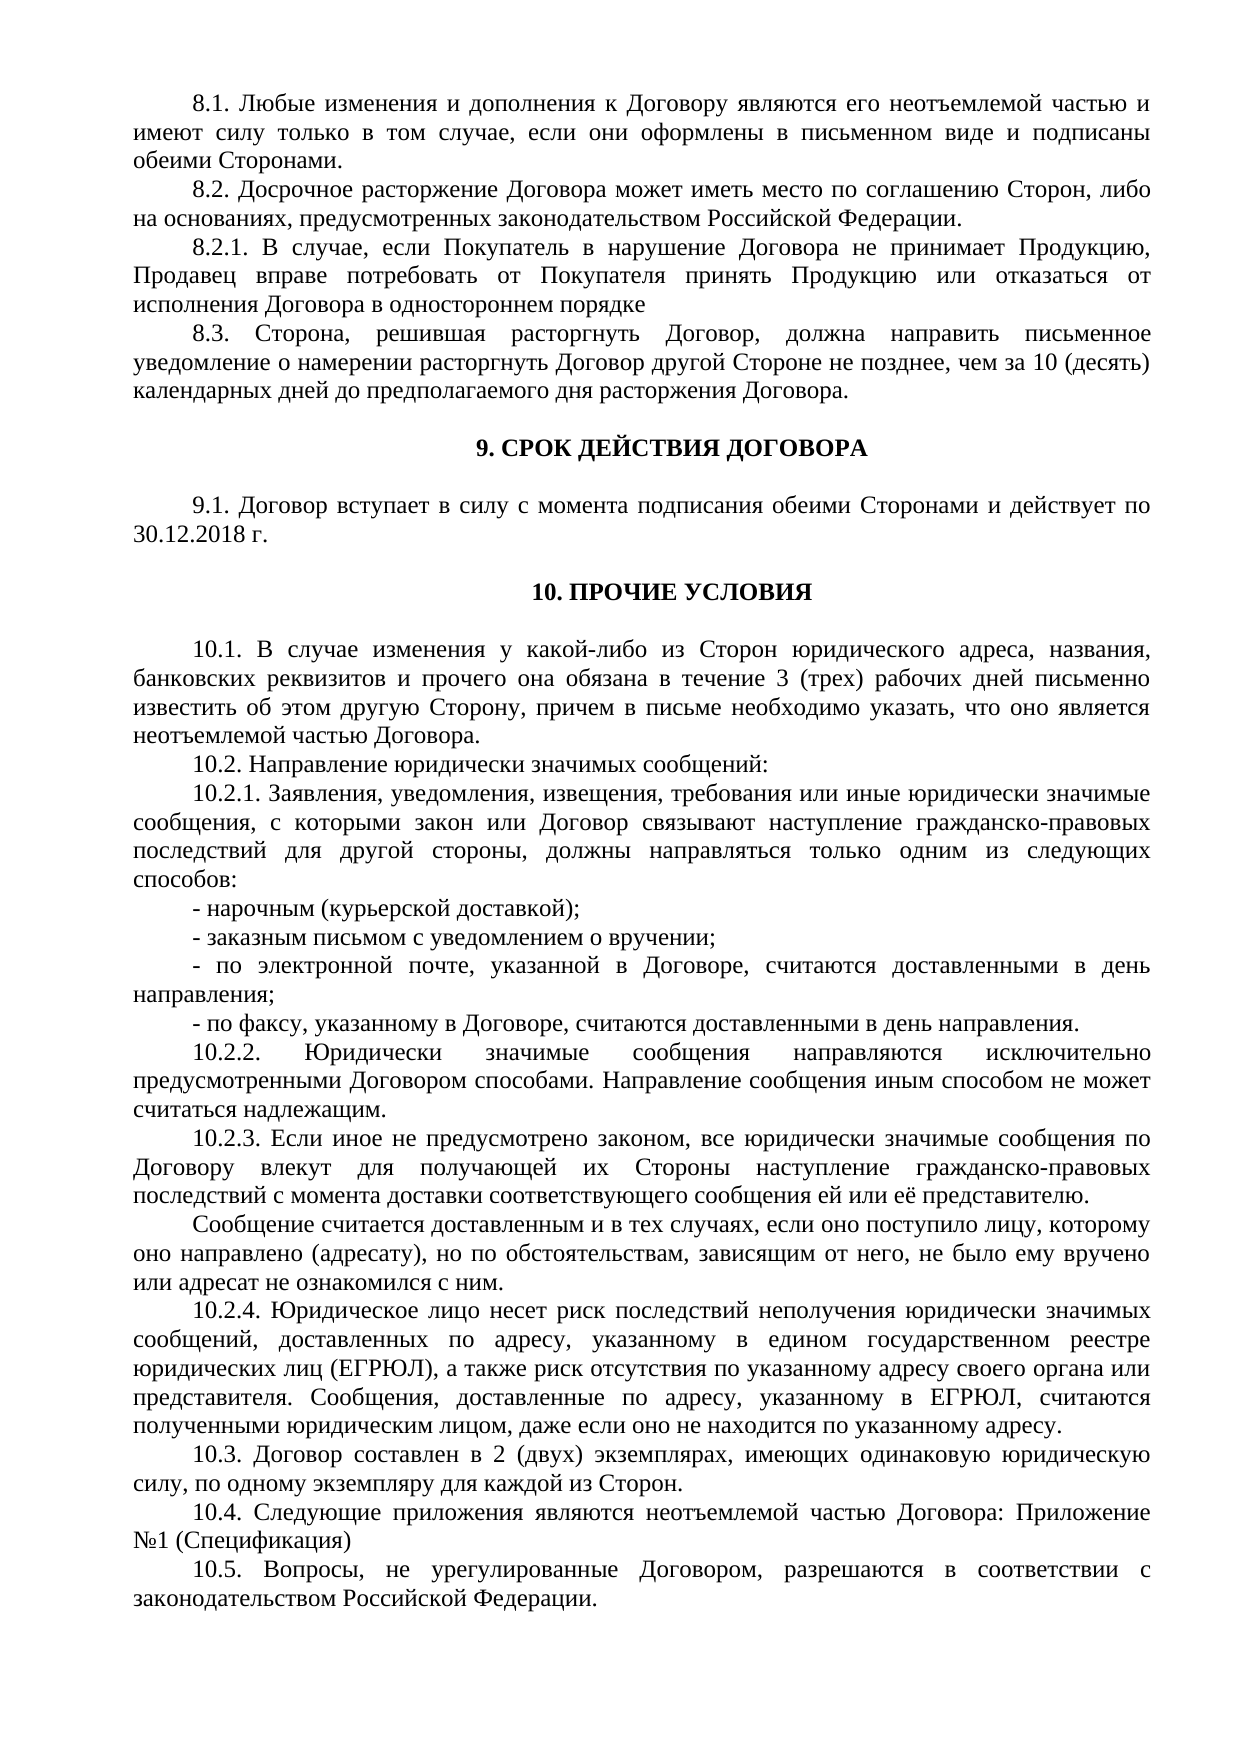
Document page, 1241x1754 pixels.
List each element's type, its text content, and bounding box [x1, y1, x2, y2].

text 9. СРОК ДЕЙСТВИЯ ДОГОВОРА [133, 433, 1152, 462]
text 10.1. В случае изменения у какой-либо из Сторон юридического адреса, названия, банковских реквизитов и прочего она обязана в течение 3 (трех) рабочих дней письменно известить об этом другую Сторону, причем в письме необходимо указать, что оно является неотъемлемой частью Договора. [133, 634, 1152, 749]
text 8.3. Сторона, решившая расторгнуть Договор, должна направить письменное уведомление о намерении расторгнуть Договор другой Стороне не позднее, чем за 10 (десять) календарных дней до предполагаемого дня расторжения Договора. [133, 318, 1152, 404]
text 10.4. Следующие приложения являются неотъемлемой частью Договора: Приложение №1 (Спецификация) [133, 1497, 1152, 1554]
text 10.2.2. Юридически значимые сообщения направляются исключительно предусмотренными Договором способами. Направление сообщения иным способом не может считаться надлежащим. [133, 1037, 1152, 1123]
text - по факсу, указанному в Договоре, считаются доставленными в день направления. [133, 1008, 1152, 1037]
text 10.3. Договор составлен в 2 (двух) экземплярах, имеющих одинаковую юридическую силу, по одному экземпляру для каждой из Сторон. [133, 1439, 1152, 1497]
text - по электронной почте, указанной в Договоре, считаются доставленными в день направления; [133, 950, 1152, 1008]
text Сообщение считается доставленным и в тех случаях, если оно поступило лицу, которому оно направлено (адресату), но по обстоятельствам, зависящим от него, не было ему вручено или адресат не ознакомился с ним. [133, 1209, 1152, 1295]
text 10.2.4. Юридическое лицо несет риск последствий неполучения юридически значимых сообщений, доставленных по адресу, указанному в едином государственном реестре юридических лиц (ЕГРЮЛ), а также риск отсутствия по указанному адресу своего органа или представителя. Сообщения, доставленные по адресу, указанному в ЕГРЮЛ, считаются полученными юридическим лицом, даже если оно не находится по указанному адресу. [133, 1295, 1152, 1439]
text 10.5. Вопросы, не урегулированные Договором, разрешаются в соответствии с законодательством Российской Федерации. [133, 1554, 1152, 1612]
text 9.1. Договор вступает в силу с момента подписания обеими Сторонами и действует по 30.12.2018 г. [133, 490, 1152, 548]
text 10.2.3. Если иное не предусмотрено законом, все юридически значимые сообщения по Договору влекут для получающей их Стороны наступление гражданско-правовых последствий с момента доставки соответствующего сообщения ей или её представителю. [133, 1123, 1152, 1209]
text - нарочным (курьерской доставкой); [133, 893, 1152, 922]
text 8.1. Любые изменения и дополнения к Договору являются его неотъемлемой частью и имеют силу только в том случае, если они оформлены в письменном виде и подписаны обеими Сторонами. [133, 88, 1152, 174]
text 10.2. Направление юридически значимых сообщений: [133, 749, 1152, 778]
text 10. ПРОЧИЕ УСЛОВИЯ [133, 577, 1152, 605]
text 8.2. Досрочное расторжение Договора может иметь место по соглашению Сторон, либо на основаниях, предусмотренных законодательством Российской Федерации. [133, 174, 1152, 232]
text - заказным письмом с уведомлением о вручении; [133, 922, 1152, 950]
text 10.2.1. Заявления, уведомления, извещения, требования или иные юридически значимые сообщения, с которыми закон или Договор связывают наступление гражданско-правовых последствий для другой стороны, должны направляться только одним из следующих способов: [133, 778, 1152, 893]
text 8.2.1. В случае, если Покупатель в нарушение Договора не принимает Продукцию, Продавец вправе потребовать от Покупателя принять Продукцию или отказаться от исполнения Договора в одностороннем порядке [133, 232, 1152, 318]
